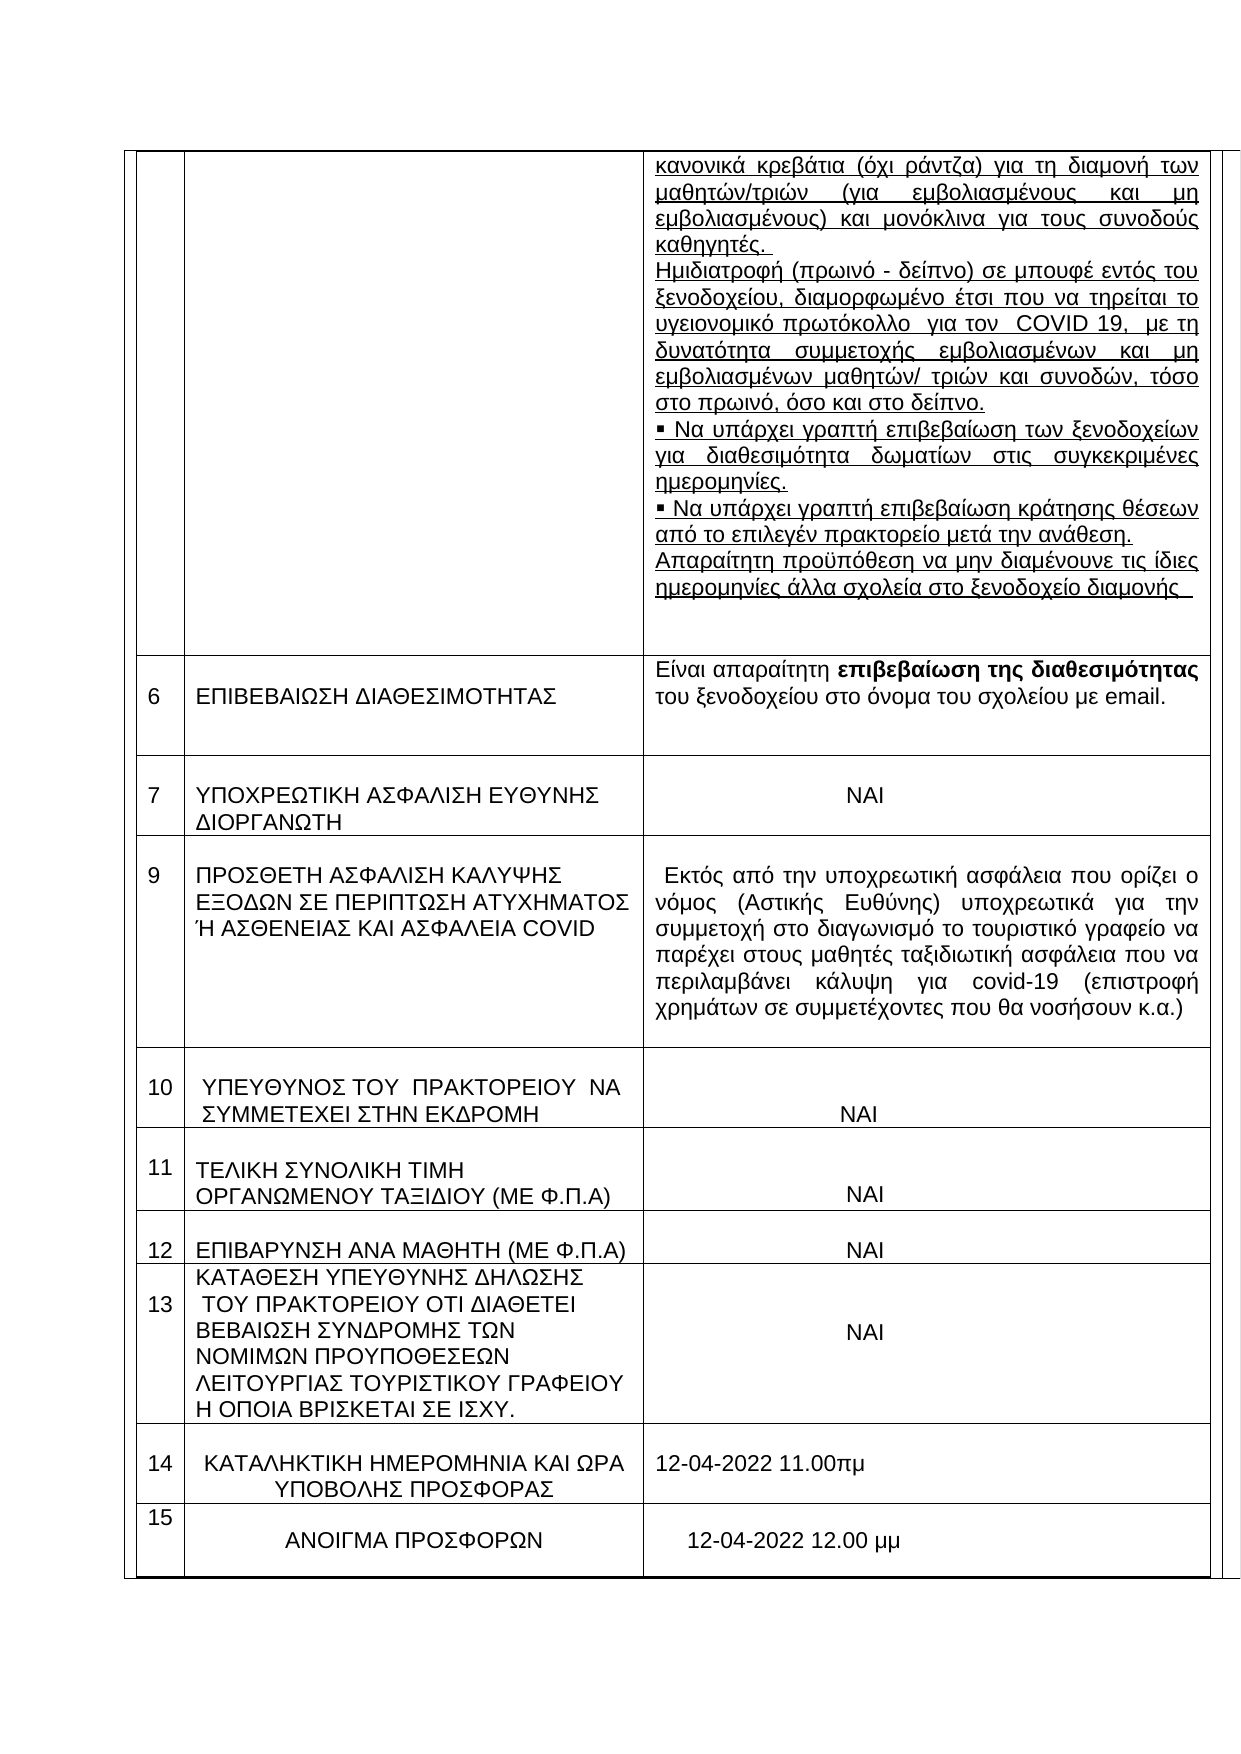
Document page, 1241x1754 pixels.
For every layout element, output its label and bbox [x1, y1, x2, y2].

table_cell [137, 836, 184, 1047]
table_cell [1223, 151, 1240, 1578]
table_cell [125, 151, 136, 1578]
table_cell [137, 656, 184, 755]
table_cell [137, 1264, 184, 1423]
table_cell [137, 152, 184, 655]
table_cell [644, 152, 1210, 655]
table_cell [137, 756, 184, 835]
table_cell [185, 836, 643, 1047]
table_cell [185, 1264, 643, 1423]
table_cell [137, 1128, 184, 1210]
table_cell [185, 1128, 643, 1210]
table_cell [644, 1424, 1210, 1503]
table_cell [185, 656, 643, 755]
table_cell [137, 1424, 184, 1503]
table_cell [185, 152, 643, 655]
table_cell [644, 656, 1210, 755]
table_cell [185, 1424, 643, 1503]
table_cell [137, 1504, 184, 1576]
table_cell [644, 1264, 1210, 1423]
table_cell [644, 1128, 1210, 1210]
table_cell [1211, 151, 1222, 1578]
table_cell [185, 1048, 643, 1127]
table_cell [185, 1504, 643, 1576]
table_cell [137, 1048, 184, 1127]
table_cell [644, 1504, 1210, 1576]
table_cell [137, 1211, 184, 1263]
table_cell [644, 836, 1210, 1047]
table_cell [644, 1211, 1210, 1263]
table_cell [185, 1211, 643, 1263]
table_cell [185, 756, 643, 835]
table_cell [644, 756, 1210, 835]
table_cell [644, 1048, 1210, 1127]
